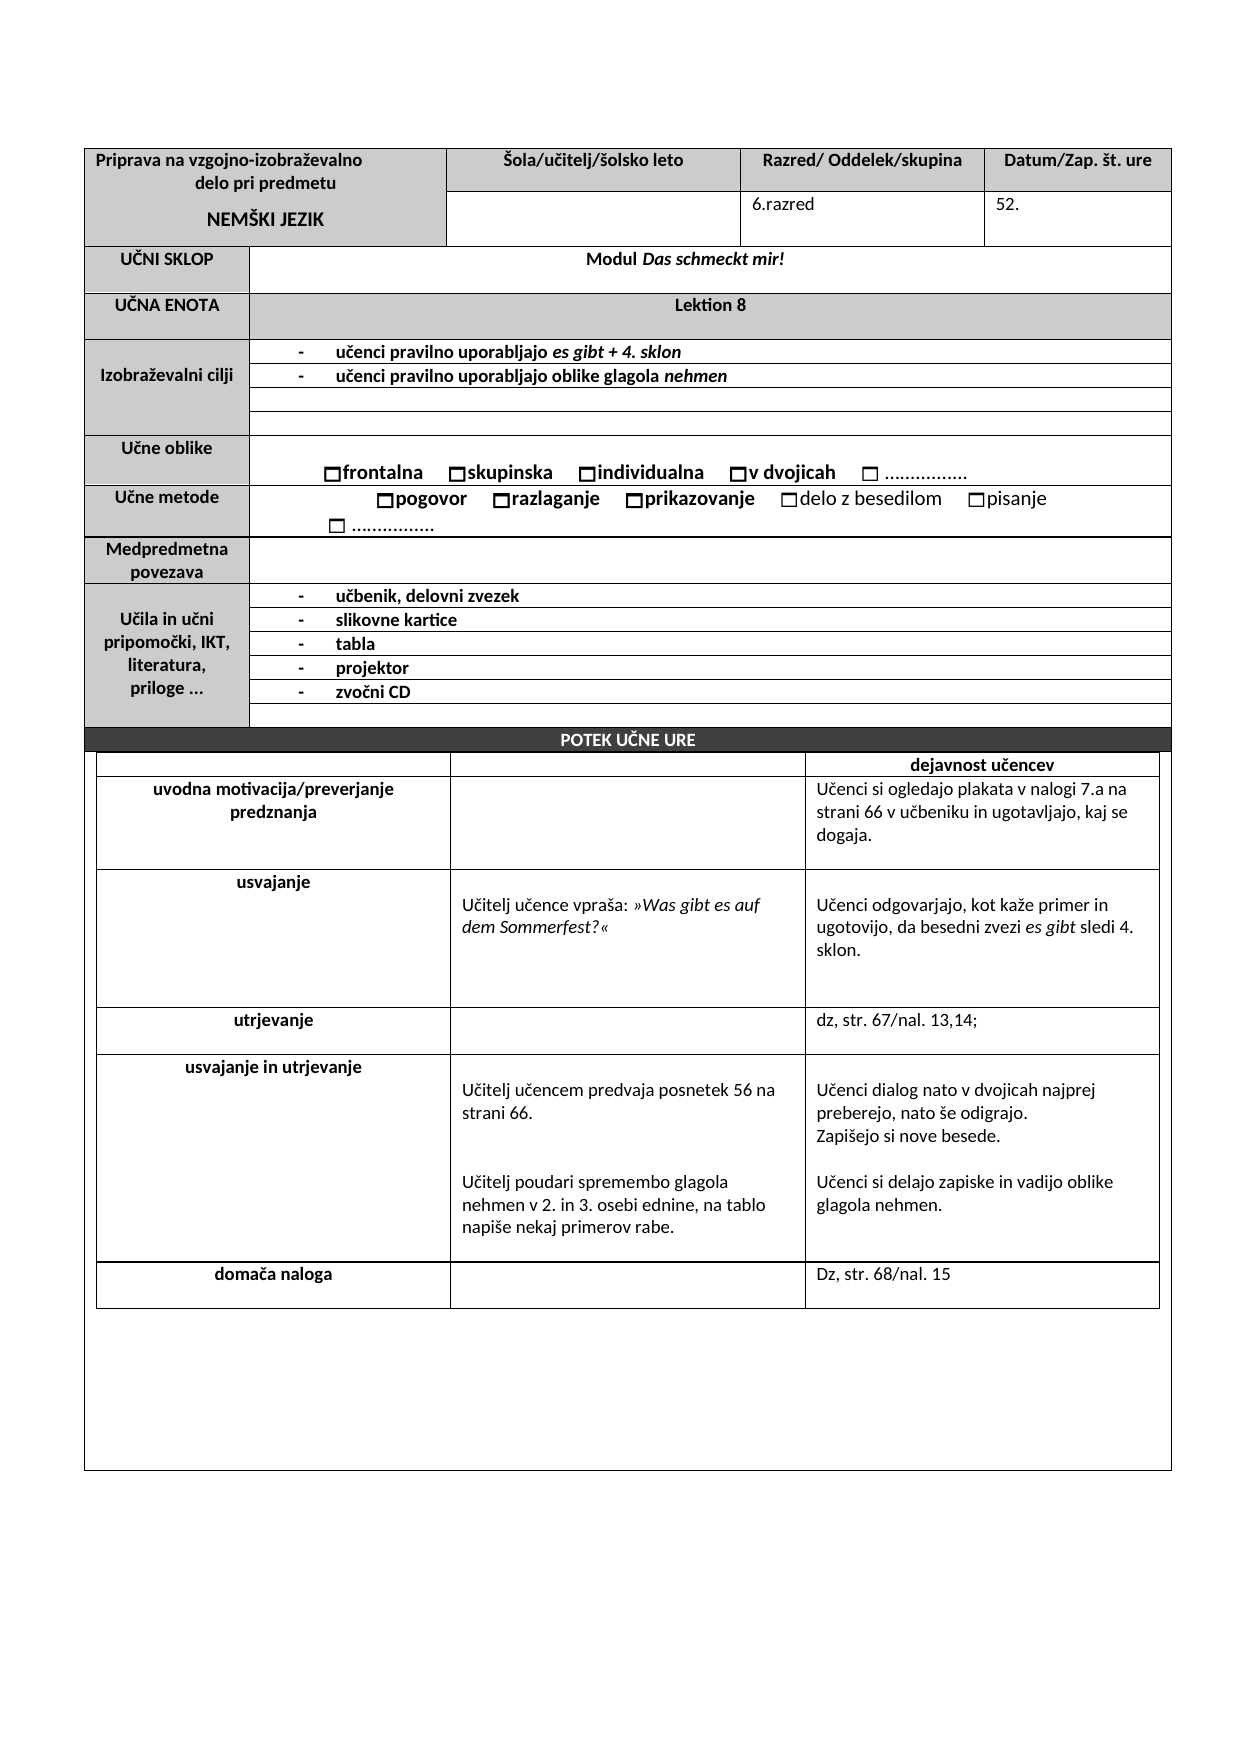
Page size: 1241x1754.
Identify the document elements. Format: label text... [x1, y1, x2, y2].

table_cell Učila in učni pripomočki, IKT, literatura, priloge ... [85, 584, 249, 727]
table_header Priprava na vzgojno-izobraževalno delo pri predmetu NEMŠKI JEZIK [85, 149, 446, 246]
table_cell učenci pravilno uporabljajo es gibt + 4. sklon [250, 340, 1171, 363]
table_cell učbenik, delovni zvezek [250, 584, 1171, 607]
table_cell Učne metode [85, 486, 249, 536]
table_cell [250, 704, 1171, 727]
table_cell projektor [250, 656, 1171, 679]
table_cell pogovor razlaganje prikazovanje delo z besedilom pisanje …............. [250, 486, 1171, 536]
table_cell Modul Das schmeckt mir! [250, 247, 1171, 292]
table_cell [250, 538, 1171, 583]
table_cell zvočni CD [250, 680, 1171, 703]
table_cell Izobraževalni cilji [85, 340, 249, 435]
table_header Datum/Zap. št. ure [985, 149, 1171, 191]
table_cell tabla [250, 632, 1171, 655]
table_cell [250, 412, 1171, 435]
table_cell UČNI SKLOP [85, 247, 249, 292]
table_cell slikovne kartice [250, 608, 1171, 631]
table_header Šola/učitelj/šolsko leto [447, 149, 740, 191]
table_cell POTEK UČNE URE [85, 728, 1171, 751]
table_cell Učne oblike [85, 436, 249, 484]
table_cell učenci pravilno uporabljajo oblike glagola nehmen [250, 364, 1171, 387]
table_cell UČNA ENOTA [85, 294, 249, 339]
table_header Razred/ Oddelek/skupina [741, 149, 984, 191]
table_cell frontalna skupinska individualna v dvojicah …............. [250, 436, 1171, 484]
table_cell [447, 192, 740, 246]
table_cell [250, 388, 1171, 411]
table_cell 52. [985, 192, 1171, 246]
table_cell Lektion 8 [250, 294, 1171, 339]
table_cell [85, 752, 1171, 1470]
table_cell 6.razred [741, 192, 984, 246]
table_cell Medpredmetna povezava [85, 538, 249, 583]
